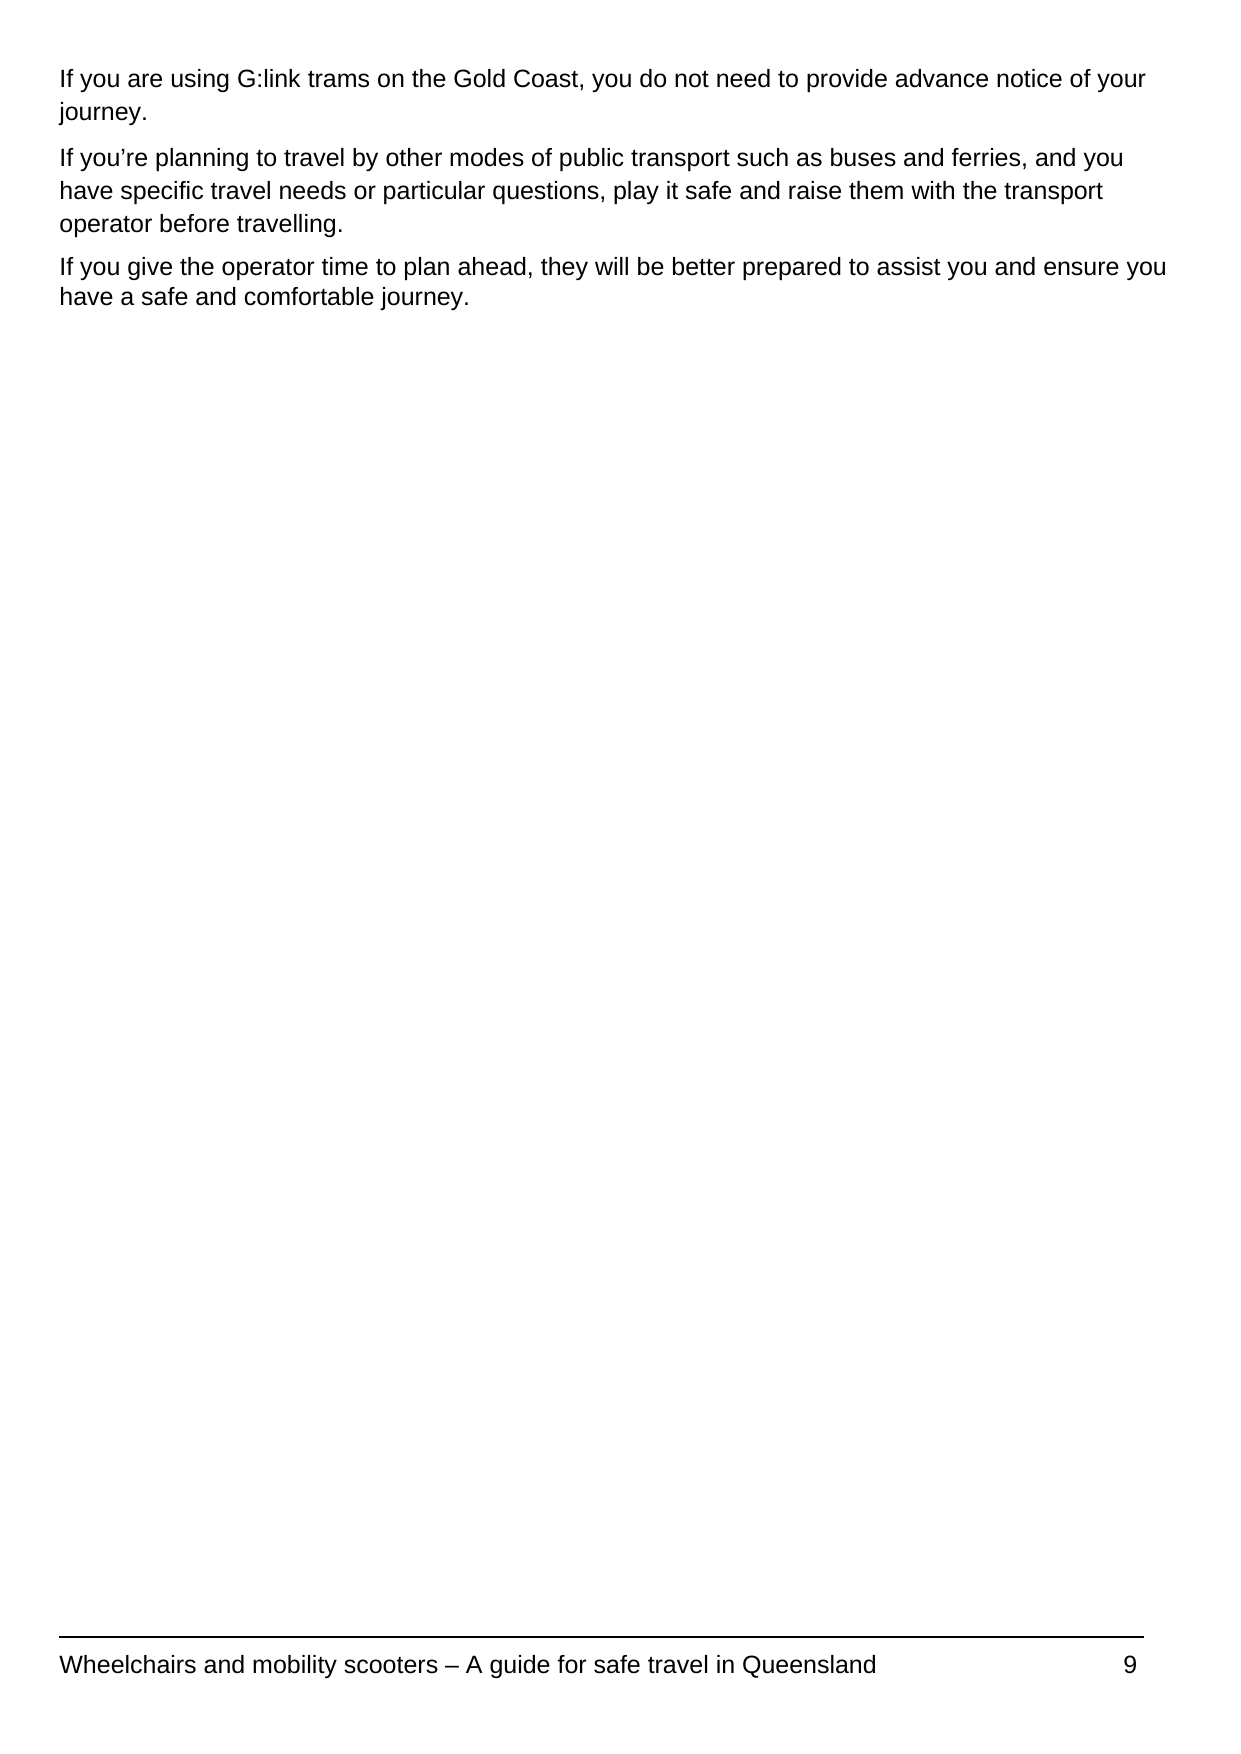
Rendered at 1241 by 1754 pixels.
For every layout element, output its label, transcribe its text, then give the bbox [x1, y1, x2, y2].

text If you are using G:link trams on the Gold Coast, you do not need to provide advance notice of your journey. [59, 59, 1181, 126]
text If you give the operator time to plan ahead, they will be better prepared to assist you and ensure you have a safe and comfortable journey. [59, 251, 1181, 311]
text If you’re planning to travel by other modes of public transport such as buses and ferries, and you have specific travel needs or particular questions, play it safe and raise them with the transport operator before travelling. [59, 138, 1181, 238]
